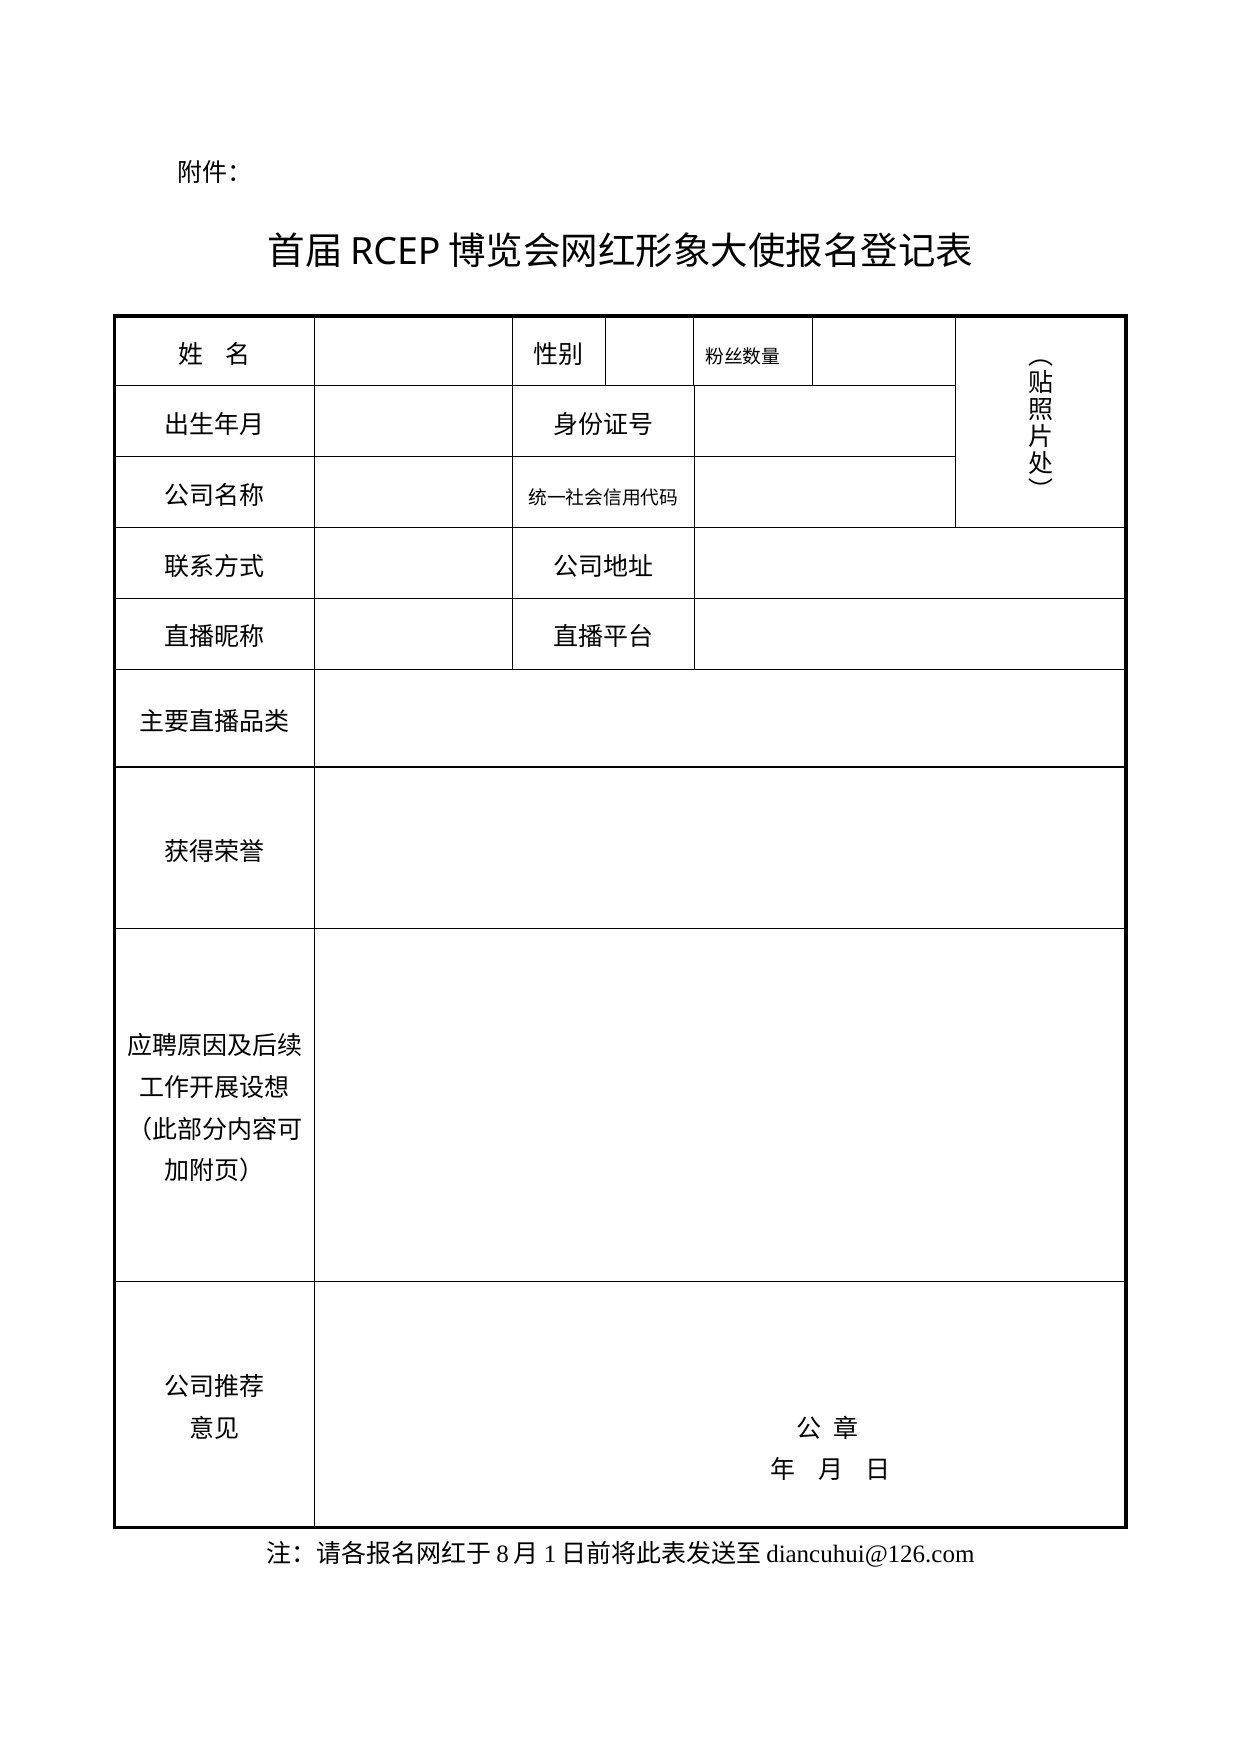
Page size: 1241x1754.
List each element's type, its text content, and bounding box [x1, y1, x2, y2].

table_cell 直播平台 [513, 599, 694, 668]
table_cell [315, 768, 1124, 927]
table_cell 联系方式 [116, 528, 314, 598]
table_header [813, 318, 955, 385]
table_cell 公司推荐 意见 [116, 1282, 314, 1526]
table_header 粉丝数量 [694, 318, 812, 385]
table_cell [315, 599, 512, 668]
table_header [606, 318, 693, 385]
table_cell [695, 528, 1124, 598]
table_cell 公司名称 [116, 457, 314, 527]
text 注：请各报名网红于8月1日前将此表发送至diancuhui@126.com [177, 1529, 1063, 1571]
table_cell [315, 929, 1124, 1281]
table_cell 直播昵称 [116, 599, 314, 668]
table_cell [695, 599, 1124, 668]
table_cell [315, 528, 512, 598]
table_header （贴照片处） [956, 318, 1124, 527]
table_header [315, 318, 512, 385]
text 附件： [177, 148, 1063, 189]
table_header 姓 名 [116, 318, 314, 385]
table_cell 公 章 年 月 日 [315, 1282, 1124, 1526]
table_cell [695, 386, 955, 456]
table_cell 获得荣誉 [116, 768, 314, 927]
table_cell [315, 670, 1124, 766]
table_header 性别 [513, 318, 605, 385]
table_cell 应聘原因及后续工作开展设想 （此部分内容可加附页） [116, 929, 314, 1281]
table_cell 主要直播品类 [116, 670, 314, 766]
table_cell 统一社会信用代码 [513, 457, 694, 527]
table_cell [315, 457, 512, 527]
table_cell 身份证号 [513, 386, 694, 456]
text 首届RCEP博览会网红形象大使报名登记表 [177, 231, 1063, 273]
table_cell 公司地址 [513, 528, 694, 598]
table_cell 出生年月 [116, 386, 314, 456]
table_cell [695, 457, 955, 527]
table_cell [315, 386, 512, 456]
